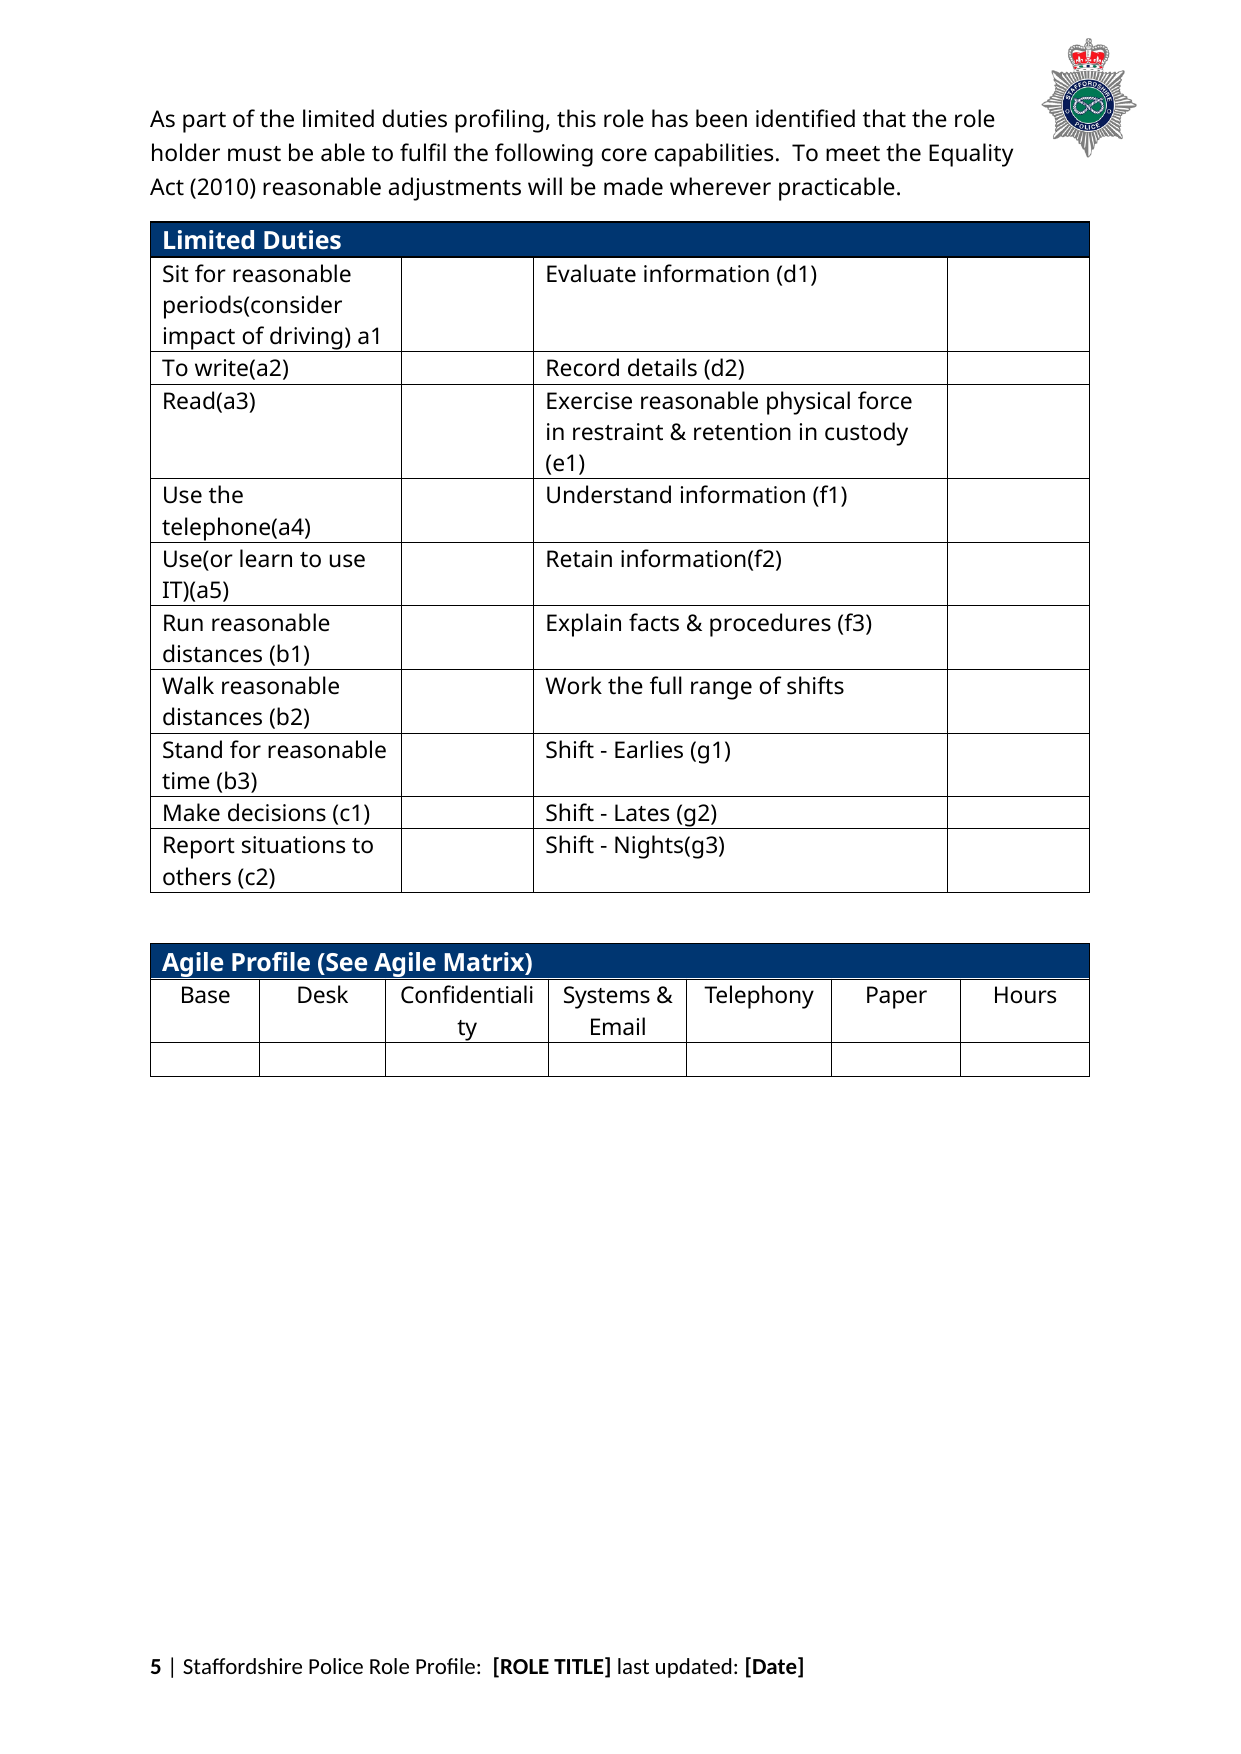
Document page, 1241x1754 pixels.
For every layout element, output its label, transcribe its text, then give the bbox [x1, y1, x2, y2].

table_cell [260, 1043, 385, 1076]
table_cell Make decisions (c1) [151, 797, 401, 828]
table_cell [948, 258, 1089, 351]
table_cell [402, 797, 533, 828]
table_cell [948, 829, 1089, 892]
table_cell Run reasonable distances (b1) [151, 606, 401, 669]
table_cell Shift - Lates (g2) [534, 797, 947, 828]
table_header Limited Duties [151, 223, 1089, 256]
table_cell [948, 670, 1089, 732]
table_cell [402, 543, 533, 605]
table_cell Record details (d2) [534, 352, 947, 383]
table_cell Exercise reasonable physical force in restraint & retention in custody (e1) [534, 385, 947, 478]
table_cell [948, 606, 1089, 669]
table_cell [832, 1043, 960, 1076]
table_cell Systems & Email [549, 980, 686, 1042]
table_cell [402, 479, 533, 542]
table_cell Report situations to others (c2) [151, 829, 401, 892]
table_cell [151, 1043, 259, 1076]
table_cell [948, 479, 1089, 542]
table_cell Shift - Nights(g3) [534, 829, 947, 892]
table_cell [948, 385, 1089, 478]
table_cell Work the full range of shifts [534, 670, 947, 732]
table_cell Use(or learn to use IT)(a5) [151, 543, 401, 605]
table_cell [402, 670, 533, 732]
table_cell Hours [961, 980, 1089, 1042]
table_cell Paper [832, 980, 960, 1042]
table_cell Evaluate information (d1) [534, 258, 947, 351]
table_cell Understand information (f1) [534, 479, 947, 542]
text As part of the limited duties profiling, this role has been identified that the role holder must be able to fulfil the following core capabilities. To meet the Equality Act (2010) reasonable adjustments will be made wherever practicable. [150, 103, 1090, 202]
table_cell [687, 1043, 831, 1076]
table_cell [402, 606, 533, 669]
table_cell [386, 1043, 548, 1076]
table_cell Use the telephone(a4) [151, 479, 401, 542]
table_cell [402, 734, 533, 796]
table_cell Stand for reasonable time (b3) [151, 734, 401, 796]
table_cell [402, 829, 533, 892]
table_cell [402, 385, 533, 478]
table_cell [402, 258, 533, 351]
table_cell [948, 352, 1089, 383]
table_cell [402, 352, 533, 383]
table_cell Walk reasonable distances (b2) [151, 670, 401, 732]
table_cell Confidentiality [386, 980, 548, 1042]
table_cell Shift - Earlies (g1) [534, 734, 947, 796]
table_header Agile Profile (See Agile Matrix) [151, 944, 1089, 978]
picture [1036, 32, 1140, 158]
table_cell [549, 1043, 686, 1076]
table_cell Telephony [687, 980, 831, 1042]
table_cell [948, 734, 1089, 796]
table_cell [948, 543, 1089, 605]
table_cell [948, 797, 1089, 828]
table_cell Explain facts & procedures (f3) [534, 606, 947, 669]
table_cell Retain information(f2) [534, 543, 947, 605]
table_cell Read(a3) [151, 385, 401, 478]
table_cell [961, 1043, 1089, 1076]
table_cell Desk [260, 980, 385, 1042]
table_cell To write(a2) [151, 352, 401, 383]
table_cell Sit for reasonable periods(consider impact of driving) a1 [151, 258, 401, 351]
table_cell Base [151, 980, 259, 1042]
